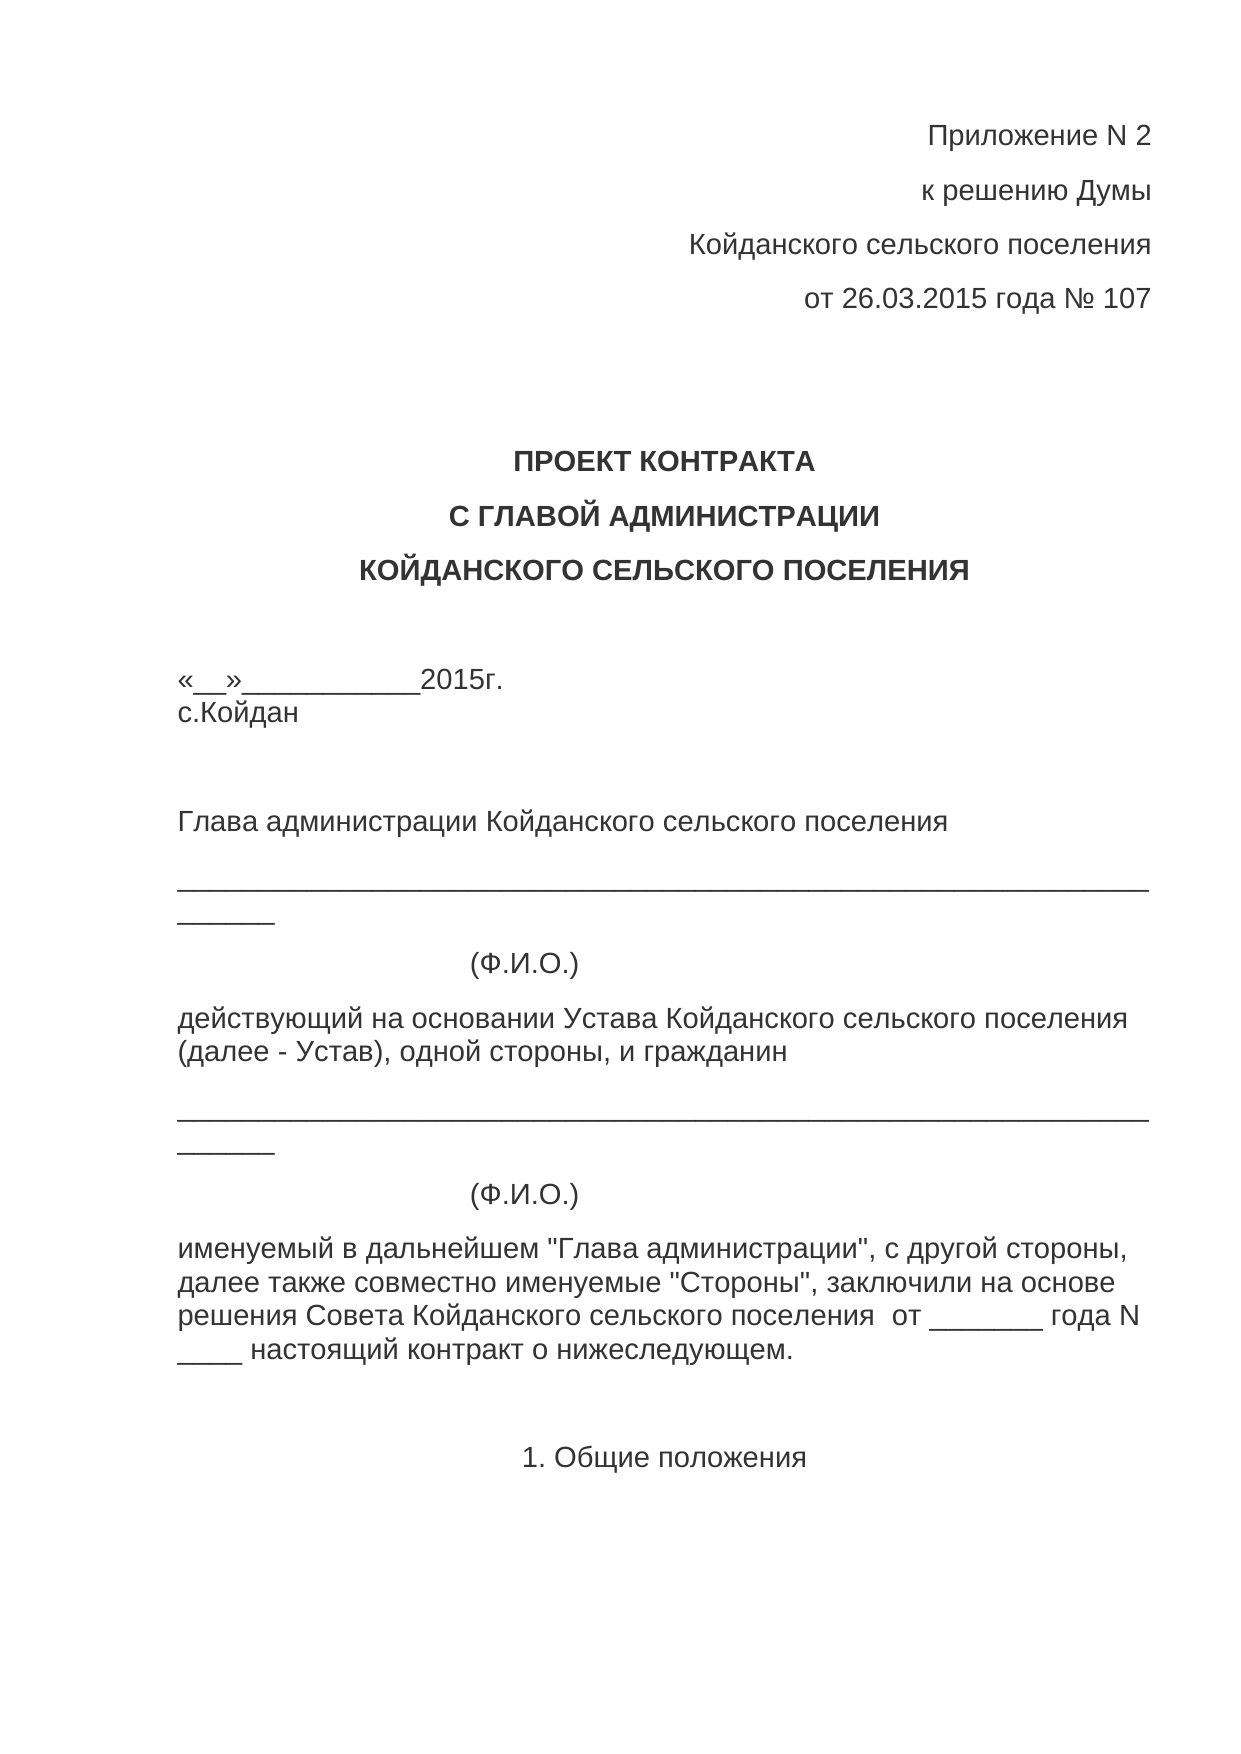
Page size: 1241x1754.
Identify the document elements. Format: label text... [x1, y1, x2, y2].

text С ГЛАВОЙ АДМИНИСТРАЦИИ [177, 499, 1152, 532]
text Койданского сельского поселения [177, 227, 1152, 260]
text именуемый в дальнейшем "Глава администрации", с другой стороны, далее также совместно именуемые "Стороны", заключили на основе решения Совета Койданского сельского поселения от _______ года N ____ настоящий контракт о нижеследующем. [177, 1231, 1152, 1365]
text к решению Думы [177, 172, 1152, 206]
text ПРОЕКТ КОНТРАКТА [177, 444, 1152, 478]
text Глава администрации Койданского сельского поселения [177, 804, 1152, 838]
text Приложение N 2 [177, 118, 1152, 152]
text от 26.03.2015 года № 107 [177, 281, 1152, 315]
text 1. Общие положения [177, 1440, 1152, 1474]
text __________________________________________________________________ [177, 1089, 1152, 1156]
text действующий на основании Устава Койданского сельского поселения (далее - Устав), одной стороны, и гражданин [177, 1001, 1152, 1068]
text (Ф.И.О.) [177, 1177, 1152, 1210]
text __________________________________________________________________ [177, 858, 1152, 926]
text (Ф.И.О.) [177, 946, 1152, 980]
text «__»___________2015г. с.Койдан [177, 662, 1152, 729]
text КОЙДАНСКОГО СЕЛЬСКОГО ПОСЕЛЕНИЯ [177, 553, 1152, 587]
